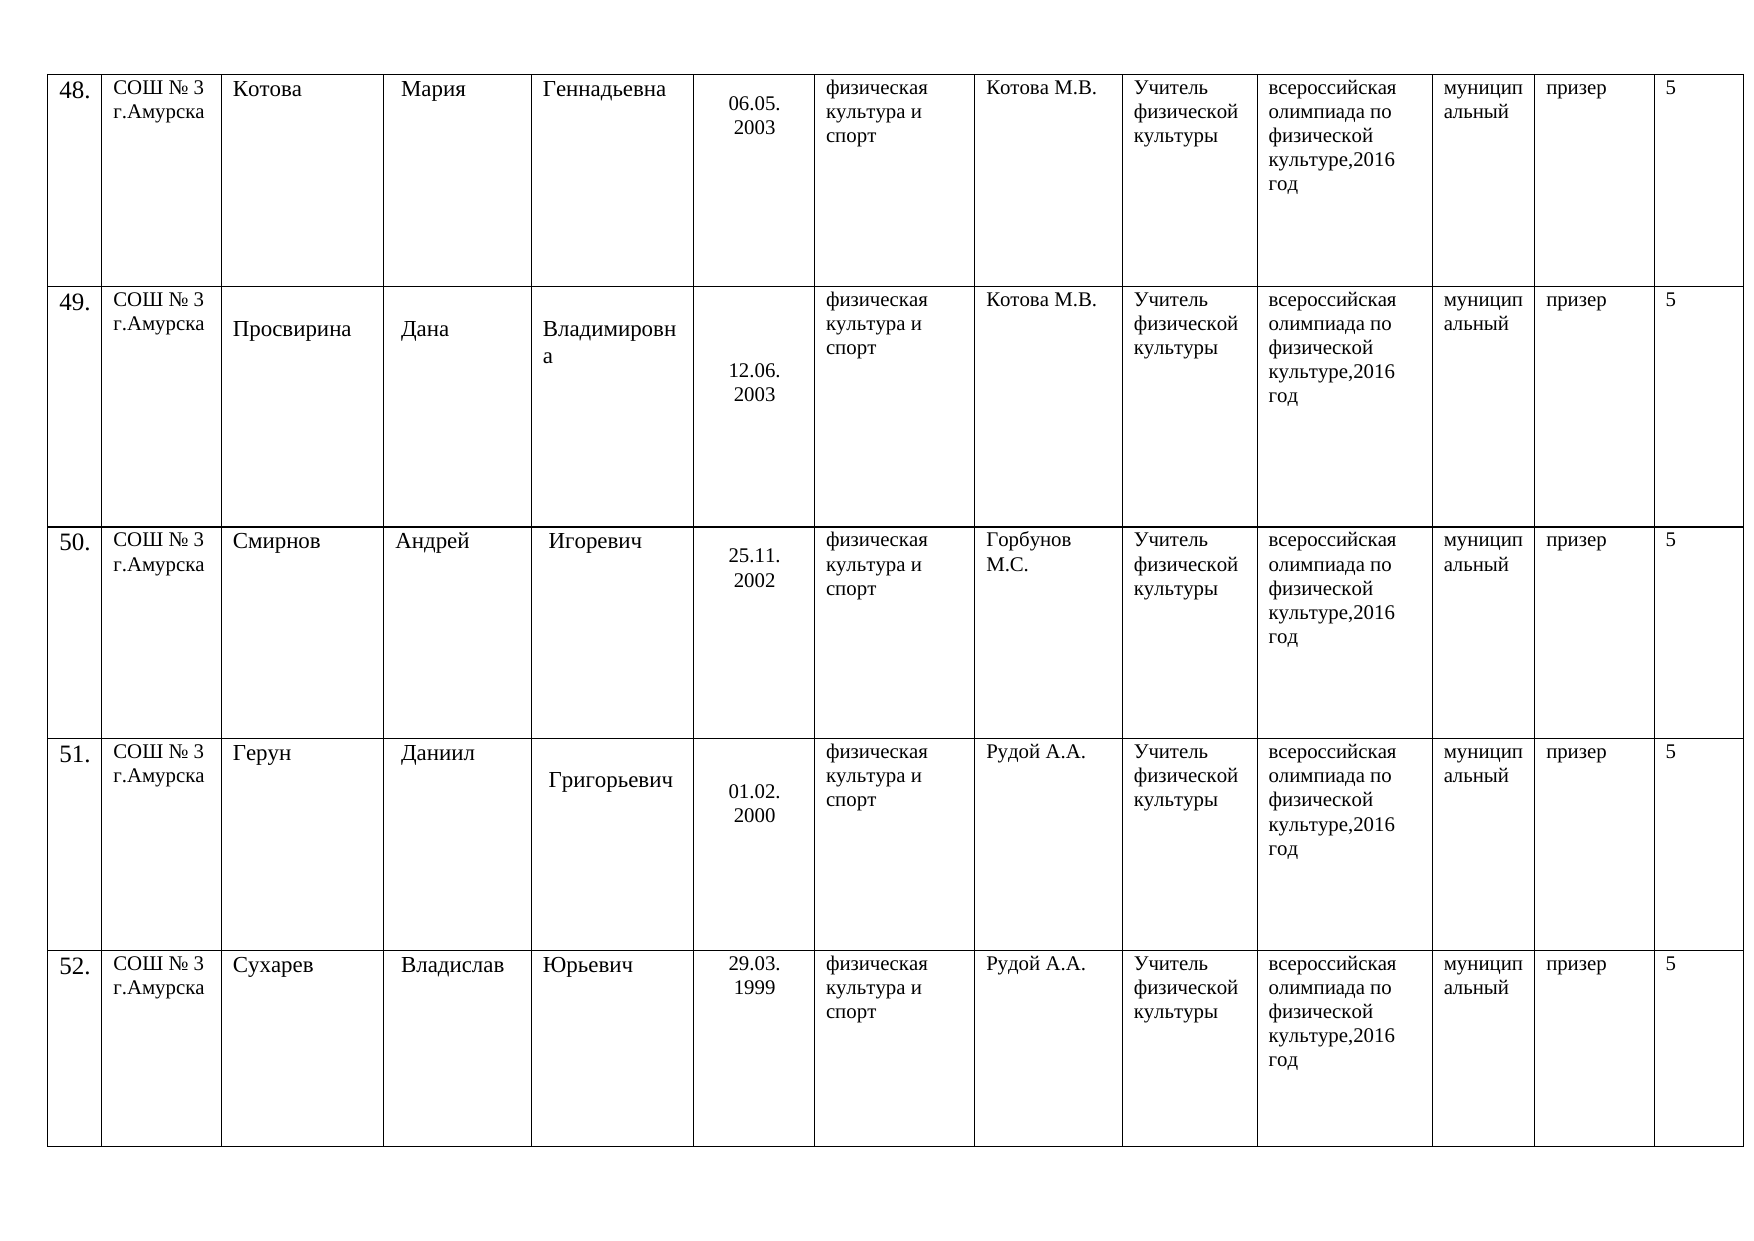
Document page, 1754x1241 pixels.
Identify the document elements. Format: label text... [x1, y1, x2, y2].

table_cell Котова [222, 75, 383, 286]
table_cell [48, 287, 101, 526]
table_cell Учитель физической культуры [1123, 528, 1257, 738]
table_cell Котова М.В. [975, 75, 1122, 286]
table_cell 5 [1655, 951, 1743, 1146]
table_cell СОШ № 3 г.Амурска [102, 287, 221, 526]
table_cell 5 [1655, 739, 1743, 950]
table_cell Учитель физической культуры [1123, 75, 1257, 286]
table_cell Смирнов [222, 528, 383, 738]
table_cell Мария [384, 75, 531, 286]
table_cell всероссийская олимпиада по физической культуре,2016 год [1258, 739, 1432, 950]
table_cell Котова М.В. [975, 287, 1122, 526]
table_cell [48, 951, 101, 1146]
table_cell Игоревич [532, 528, 693, 738]
table_cell физическая культура и спорт [815, 75, 974, 286]
table_cell физическая культура и спорт [815, 739, 974, 950]
table_cell всероссийская олимпиада по физической культуре,2016 год [1258, 528, 1432, 738]
table_cell [48, 75, 101, 286]
table_cell муниципальный [1433, 739, 1534, 950]
table_cell призер [1535, 528, 1654, 738]
table_cell муниципальный [1433, 287, 1534, 526]
table_cell 06.05. 2003 [694, 75, 814, 286]
table_cell муниципальный [1433, 75, 1534, 286]
table_cell Рудой А.А. [975, 951, 1122, 1146]
table_cell всероссийская олимпиада по физической культуре,2016 год [1258, 75, 1432, 286]
table_cell призер [1535, 75, 1654, 286]
table_cell призер [1535, 739, 1654, 950]
table_cell физическая культура и спорт [815, 287, 974, 526]
table_cell Дана [384, 287, 531, 526]
table_cell Учитель физической культуры [1123, 287, 1257, 526]
table_cell 01.02. 2000 [694, 739, 814, 950]
table_cell 5 [1655, 75, 1743, 286]
table_cell Просвирина [222, 287, 383, 526]
table_cell Рудой А.А. [975, 739, 1122, 950]
table_cell Герун [222, 739, 383, 950]
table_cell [815, 951, 974, 1146]
table_cell СОШ № 3 г.Амурска [102, 75, 221, 286]
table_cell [1258, 951, 1432, 1146]
table_cell СОШ № 3 г.Амурска [102, 528, 221, 738]
table_cell [48, 739, 101, 950]
table_cell Горбунов М.С. [975, 528, 1122, 738]
table_cell Геннадьевна [532, 75, 693, 286]
table_cell СОШ № 3 г.Амурска [102, 951, 221, 1146]
table_cell Владислав [384, 951, 531, 1146]
table_cell всероссийская олимпиада по физической культуре,2016 год [1258, 287, 1432, 526]
table_cell Сухарев [222, 951, 383, 1146]
table_cell 5 [1655, 528, 1743, 738]
table_cell физическая культура и спорт [815, 528, 974, 738]
table_cell призер [1535, 951, 1654, 1146]
table_cell призер [1535, 287, 1654, 526]
table_cell 29.03. 1999 [694, 951, 814, 1146]
table_cell [48, 528, 101, 738]
table_cell Учитель физической культуры [1123, 739, 1257, 950]
table_cell Владимировна [532, 287, 693, 526]
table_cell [1123, 951, 1257, 1146]
table_cell муниципальный [1433, 528, 1534, 738]
table_cell Григорьевич [532, 739, 693, 950]
table_cell Даниил [384, 739, 531, 950]
table_cell муниципальный [1433, 951, 1534, 1146]
table_cell 25.11. 2002 [694, 528, 814, 738]
table_cell 5 [1655, 287, 1743, 526]
table_cell Юрьевич [532, 951, 693, 1146]
table_cell Андрей [384, 528, 531, 738]
table_cell 12.06. 2003 [694, 287, 814, 526]
table_cell СОШ № 3 г.Амурска [102, 739, 221, 950]
